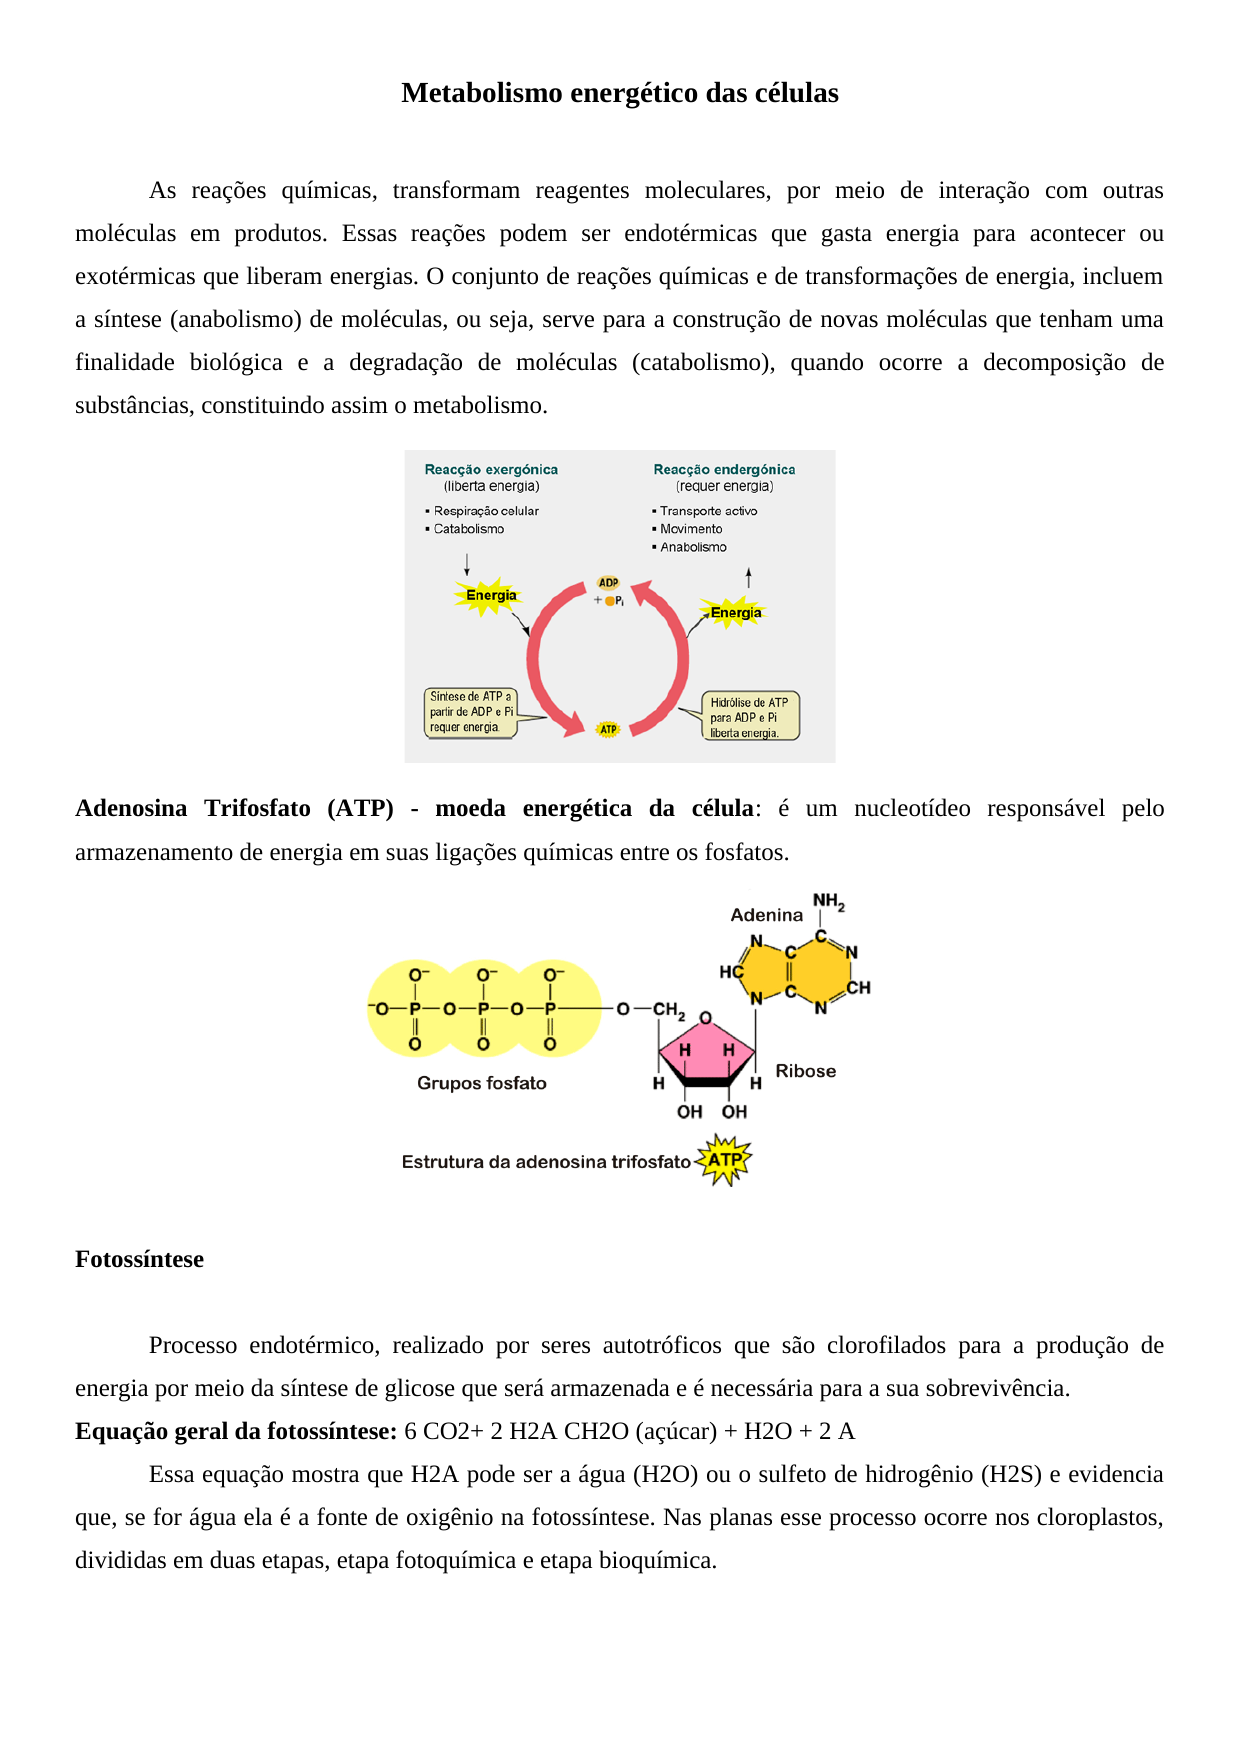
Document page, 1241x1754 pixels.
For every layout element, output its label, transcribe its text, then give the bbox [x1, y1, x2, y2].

text As reações químicas, transformam reagentes moleculares, por meio de interação com outras moléculas em produtos. Essas reações podem ser endotérmicas que gasta energia para acontecer ou exotérmicas que liberam energias. O conjunto de reações químicas e de transformações de energia, incluem a síntese (anabolismo) de moléculas, ou seja, serve para a construção de novas moléculas que tenham uma finalidade biológica e a degradação de moléculas (catabolismo), quando ocorre a decomposição de substâncias, constituindo assim o metabolismo. [75, 175, 1165, 419]
picture [360, 879, 880, 1187]
text Essa equação mostra que H2A pode ser a água (H2O) ou o sulfeto de hidrogênio (H2S) e evidencia que, se for água ela é a fonte de oxigênio na fotossíntese. Nas planas esse processo ocorre nos cloroplastos, divididas em duas etapas, etapa fotoquímica e etapa bioquímica. [75, 1459, 1165, 1574]
text Metabolismo energético das células [75, 75, 1165, 108]
text Adenosina Trifosfato (ATP) - moeda energética da célula: é um nucleotídeo responsável pelo armazenamento de energia em suas ligações químicas entre os fosfatos. [75, 793, 1165, 865]
text Fotossíntese [75, 1244, 1165, 1272]
text Processo endotérmico, realizado por seres autotróficos que são clorofilados para a produção de energia por meio da síntese de glicose que será armazenada e é necessária para a sua sobrevivência. [75, 1330, 1165, 1402]
text Equação geral da fotossíntese: 6 CO2+ 2 H2A CH2O (açúcar) + H2O + 2 A [75, 1416, 1165, 1445]
picture [404, 450, 836, 763]
